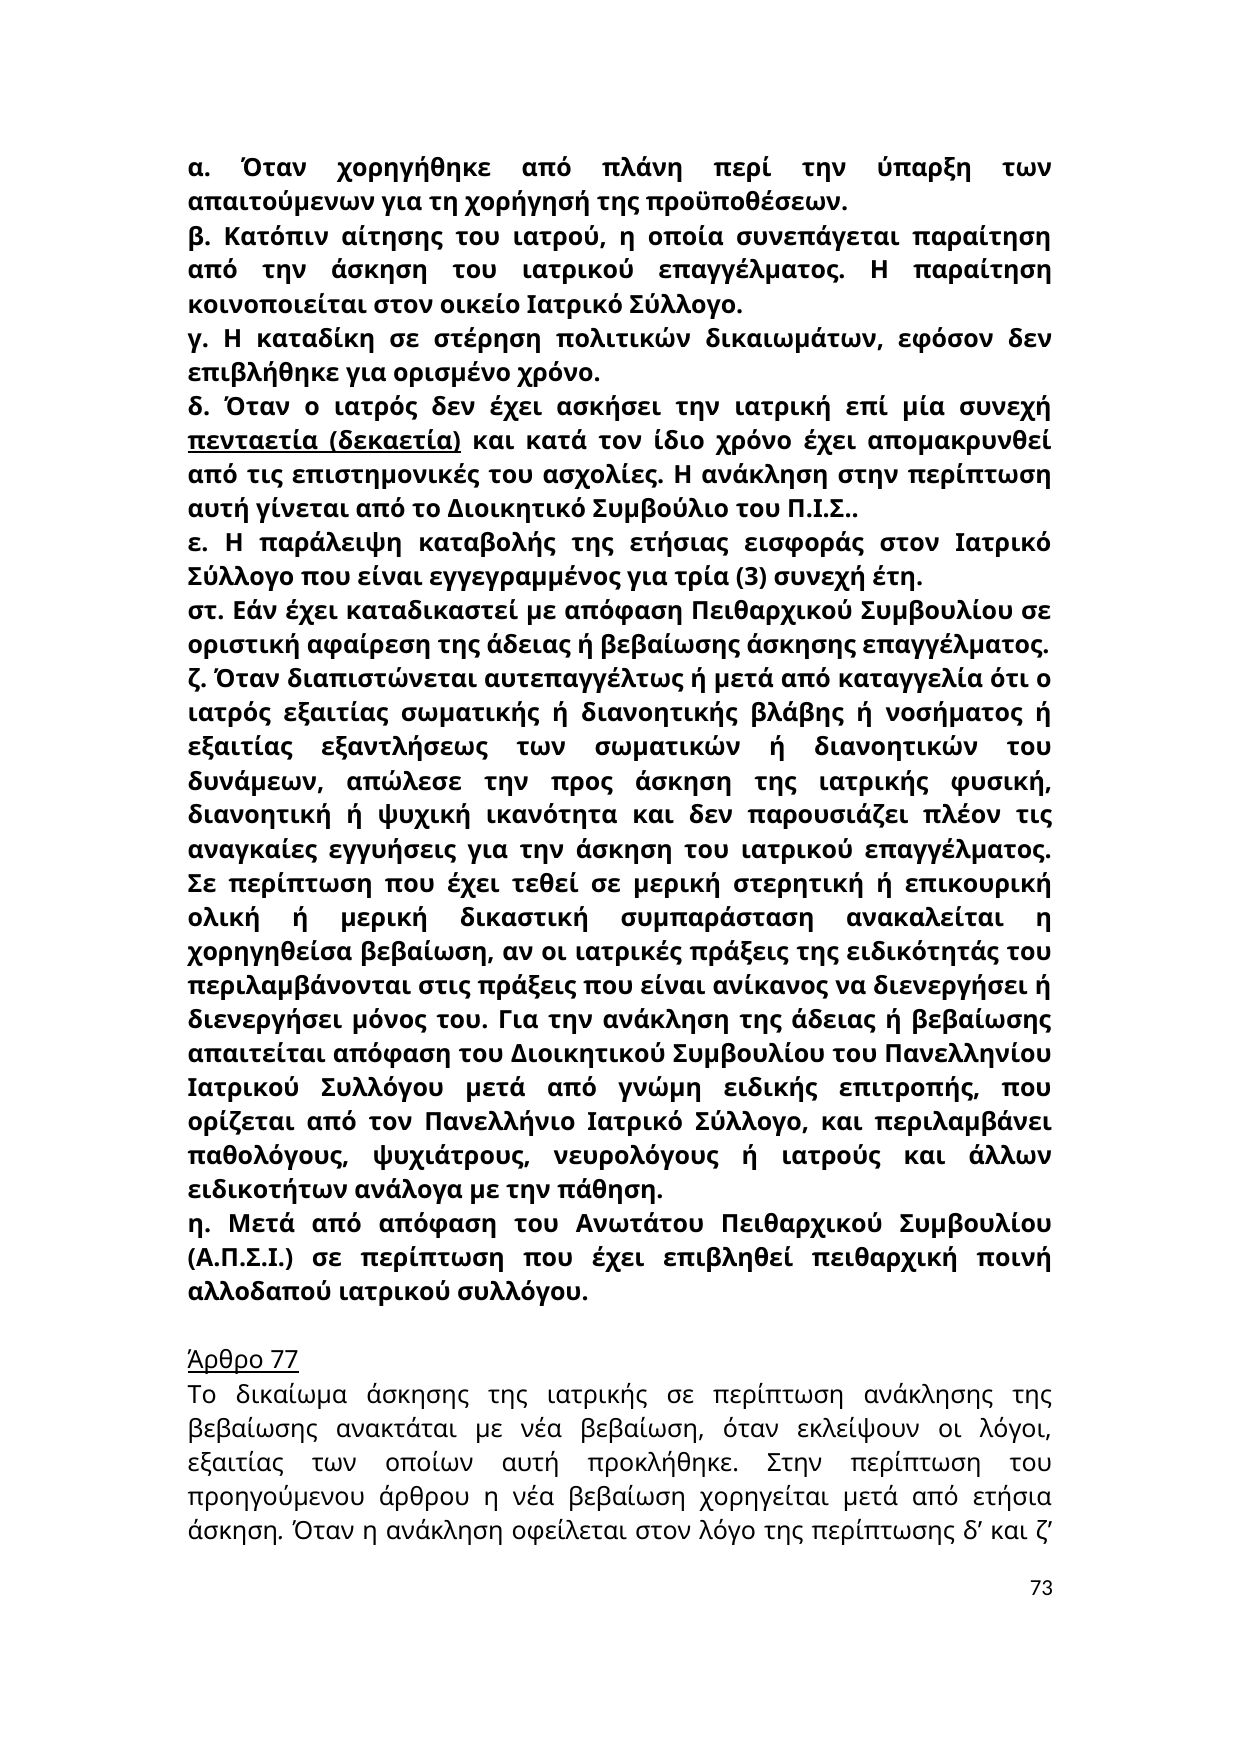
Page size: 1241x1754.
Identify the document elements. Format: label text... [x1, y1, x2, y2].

text Άρθρο 77 [187, 1342, 1053, 1376]
text β. Κατόπιν αίτησης του ιατρού, η οποία συνεπάγεται παραίτηση από την άσκηση του ιατρικού επαγγέλματος. Η παραίτηση κοινοποιείται στον οικείο Ιατρικό Σύλλογο. [187, 218, 1053, 320]
text η. Μετά από απόφαση του Ανωτάτου Πειθαρχικού Συμβουλίου (Α.Π.Σ.Ι.) σε περίπτωση που έχει επιβληθεί πειθαρχική ποινή αλλοδαπού ιατρικού συλλόγου. [187, 1206, 1053, 1308]
text δ. Όταν ο ιατρός δεν έχει ασκήσει την ιατρική επί μία συνεχή πενταετία (δεκαετία) και κατά τον ίδιο χρόνο έχει απομακρυνθεί από τις επιστημονικές του ασχολίες. Η ανάκληση στην περίπτωση αυτή γίνεται από το Διοικητικό Συμβούλιο του Π.Ι.Σ.. [187, 388, 1053, 525]
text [187, 1376, 1053, 1547]
text στ. Εάν έχει καταδικαστεί με απόφαση Πειθαρχικού Συμβουλίου σε οριστική αφαίρεση της άδειας ή βεβαίωσης άσκησης επαγγέλματος. [187, 593, 1053, 661]
text ε. Η παράλειψη καταβολής της ετήσιας εισφοράς στον Ιατρικό Σύλλογο που είναι εγγεγραμμένος για τρία (3) συνεχή έτη. [187, 525, 1053, 593]
text α. Όταν χορηγήθηκε από πλάνη περί την ύπαρξη των απαιτούμενων για τη χορήγησή της προϋποθέσεων. [187, 150, 1053, 218]
text ζ. Όταν διαπιστώνεται αυτεπαγγέλτως ή μετά από καταγγελία ότι ο ιατρός εξαιτίας σωματικής ή διανοητικής βλάβης ή νοσήματος ή εξαιτίας εξαντλήσεως των σωματικών ή διανοητικών του δυνάμεων, απώλεσε την προς άσκηση της ιατρικής φυσική, διανοητική ή ψυχική ικανότητα και δεν παρουσιάζει πλέον τις αναγκαίες εγγυήσεις για την άσκηση του ιατρικού επαγγέλματος. Σε περίπτωση που έχει τεθεί σε μερική στερητική ή επικουρική ολική ή μερική δικαστική συμπαράσταση ανακαλείται η χορηγηθείσα βεβαίωση, αν οι ιατρικές πράξεις της ειδικότητάς του περιλαμβάνονται στις πράξεις που είναι ανίκανος να διενεργήσει ή διενεργήσει μόνος του. Για την ανάκληση της άδειας ή βεβαίωσης απαιτείται απόφαση του Διοικητικού Συμβουλίου του Πανελληνίου Ιατρικού Συλλόγου μετά από γνώμη ειδικής επιτροπής, που ορίζεται από τον Πανελλήνιο Ιατρικό Σύλλογο, και περιλαμβάνει παθολόγους, ψυχιάτρους, νευρολόγους ή ιατρούς και άλλων ειδικοτήτων ανάλογα με την πάθηση. [187, 661, 1053, 1206]
text γ. Η καταδίκη σε στέρηση πολιτικών δικαιωμάτων, εφόσον δεν επιβλήθηκε για ορισμένο χρόνο. [187, 320, 1053, 388]
